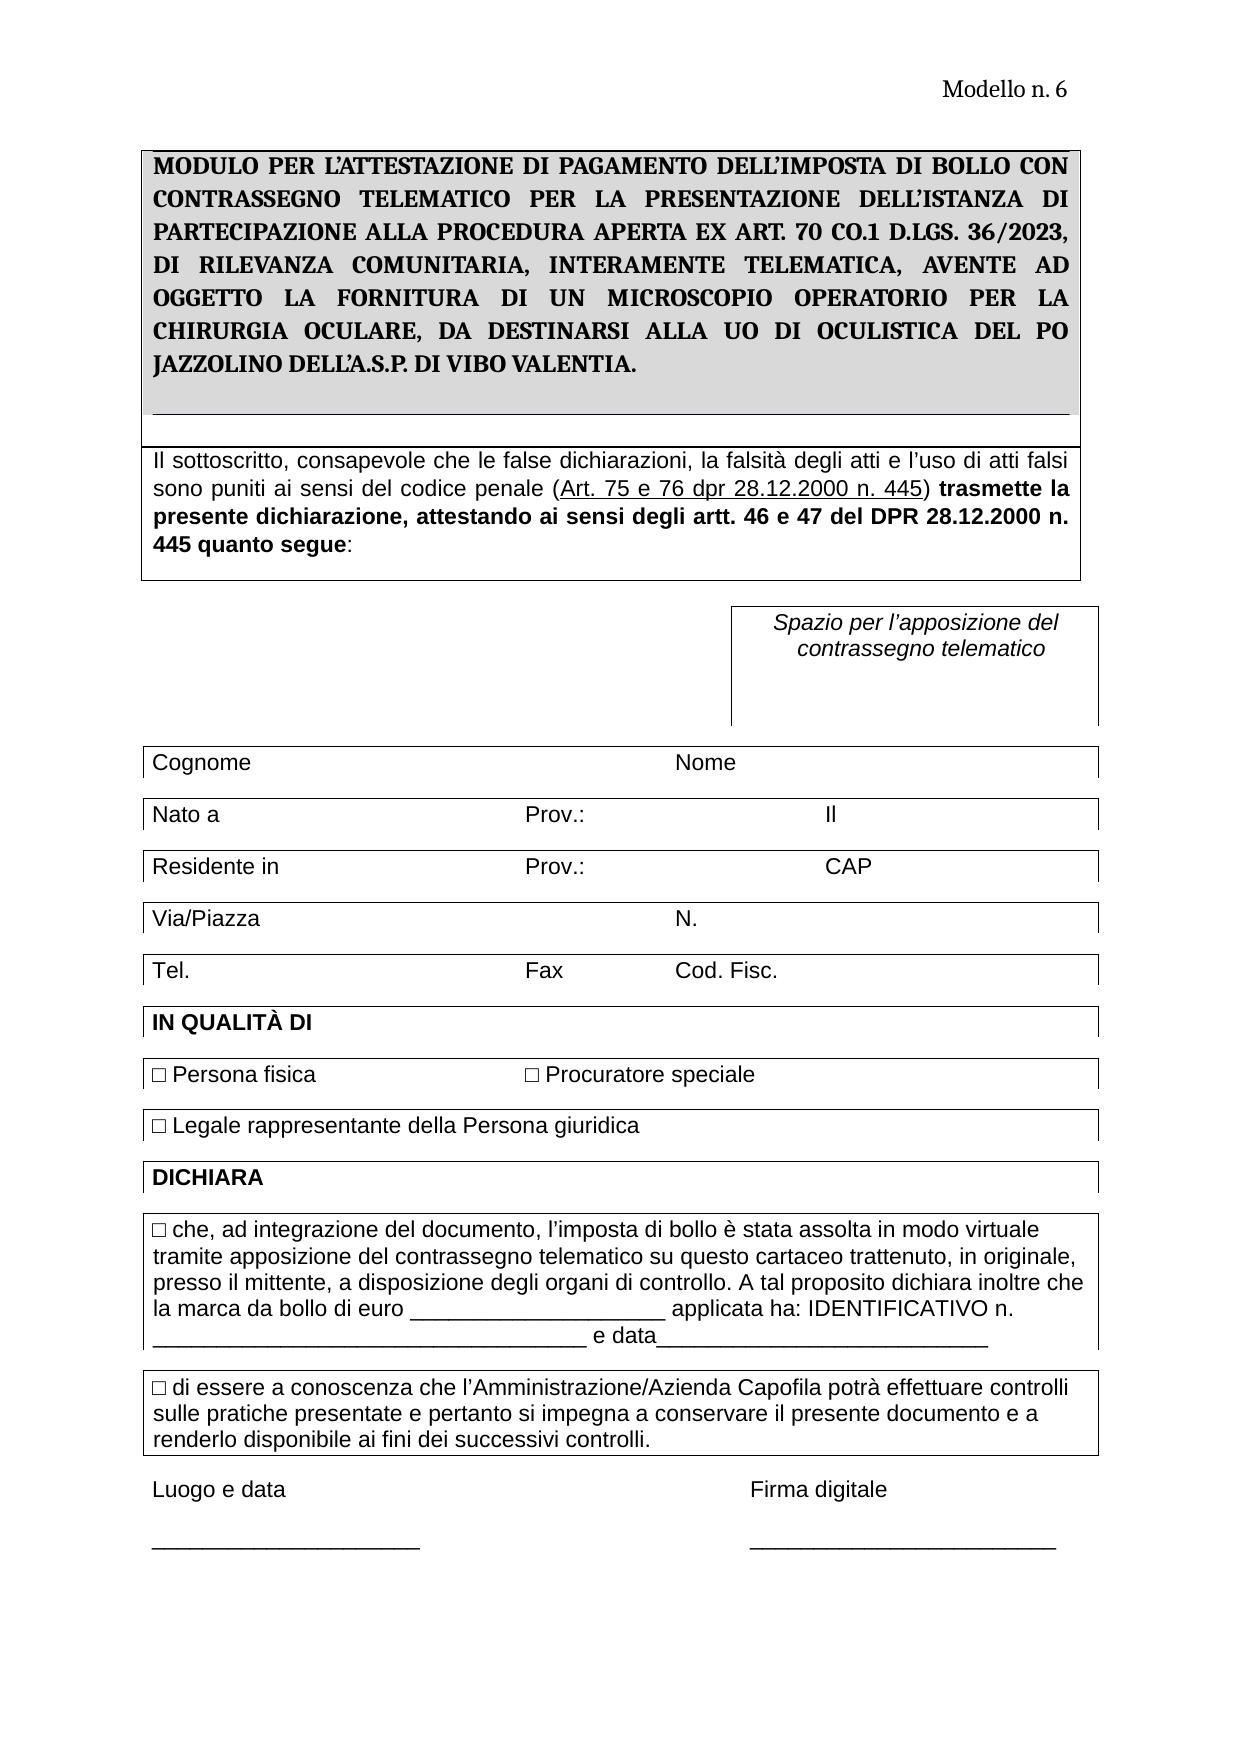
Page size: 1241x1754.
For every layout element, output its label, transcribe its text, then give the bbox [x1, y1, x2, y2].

text Residente in Prov.: CAP [144, 851, 1098, 882]
table_header MODULO PER L’ATTESTAZIONE DI PAGAMENTO DELL’IMPOSTA DI BOLLO CON CONTRASSEGNO TELEMATICO PER LA PRESENTAZIONE DELL’ISTANZA DI PARTECIPAZIONE ALLA PROCEDURA APERTA EX ART. 70 CO.1 D.LGS. 36/2023, DI RILEVANZA COMUNITARIA, INTERAMENTE TELEMATICA, AVENTE AD OGGETTO LA FORNITURA DI UN MICROSCOPIO OPERATORIO PER LA CHIRURGIA OCULARE, DA DESTINARSI ALLA UO DI OCULISTICA DEL PO JAZZOLINO DELL’A.S.P. DI VIBO VALENTIA. [142, 151, 1080, 446]
text □ Legale rappresentante della Persona giuridica [144, 1110, 1098, 1141]
text Spazio per l’apposizione del contrassegno telematico [732, 607, 1098, 726]
text Tel. Fax Cod. Fisc. [144, 955, 1098, 985]
text Nato a Prov.: Il [144, 799, 1098, 830]
text □ che, ad integrazione del documento, l’imposta di bollo è stata assolta in modo virtuale tramite apposizione del contrassegno telematico su questo cartaceo trattenuto, in originale, presso il mittente, a disposizione degli organi di controllo. A tal proposito dichiara inoltre che la marca da bollo di euro ____________________ applicata ha: IDENTIFICATIVO n. __________________________________ e data__________________________ [144, 1214, 1098, 1350]
text IN QUALITÀ DI [144, 1007, 1098, 1037]
text Luogo e data Firma digitale [152, 1476, 1090, 1502]
table_cell Il sottoscritto, consapevole che le false dichiarazioni, la falsità degli atti e l’uso di atti falsi sono puniti ai sensi del codice penale (Art. 75 e 76 dpr 28.12.2000 n. 445) trasmette la presente dichiarazione, attestando ai sensi degli artt. 46 e 47 del DPR 28.12.2000 n. 445 quanto segue: [142, 448, 1080, 579]
text □ Persona fisica □ Procuratore speciale [144, 1059, 1098, 1089]
text □ di essere a conoscenza che l’Amministrazione/Azienda Capofila potrà effettuare controlli sulle pratiche presentate e pertanto si impegna a conservare il presente documento e a renderlo disponibile ai fini dei successivi controlli. [144, 1371, 1098, 1455]
text DICHIARA [144, 1162, 1098, 1193]
text Via/Piazza N. [144, 903, 1098, 933]
text _____________________ ________________________ [152, 1524, 1090, 1551]
text Cognome Nome [144, 747, 1098, 778]
